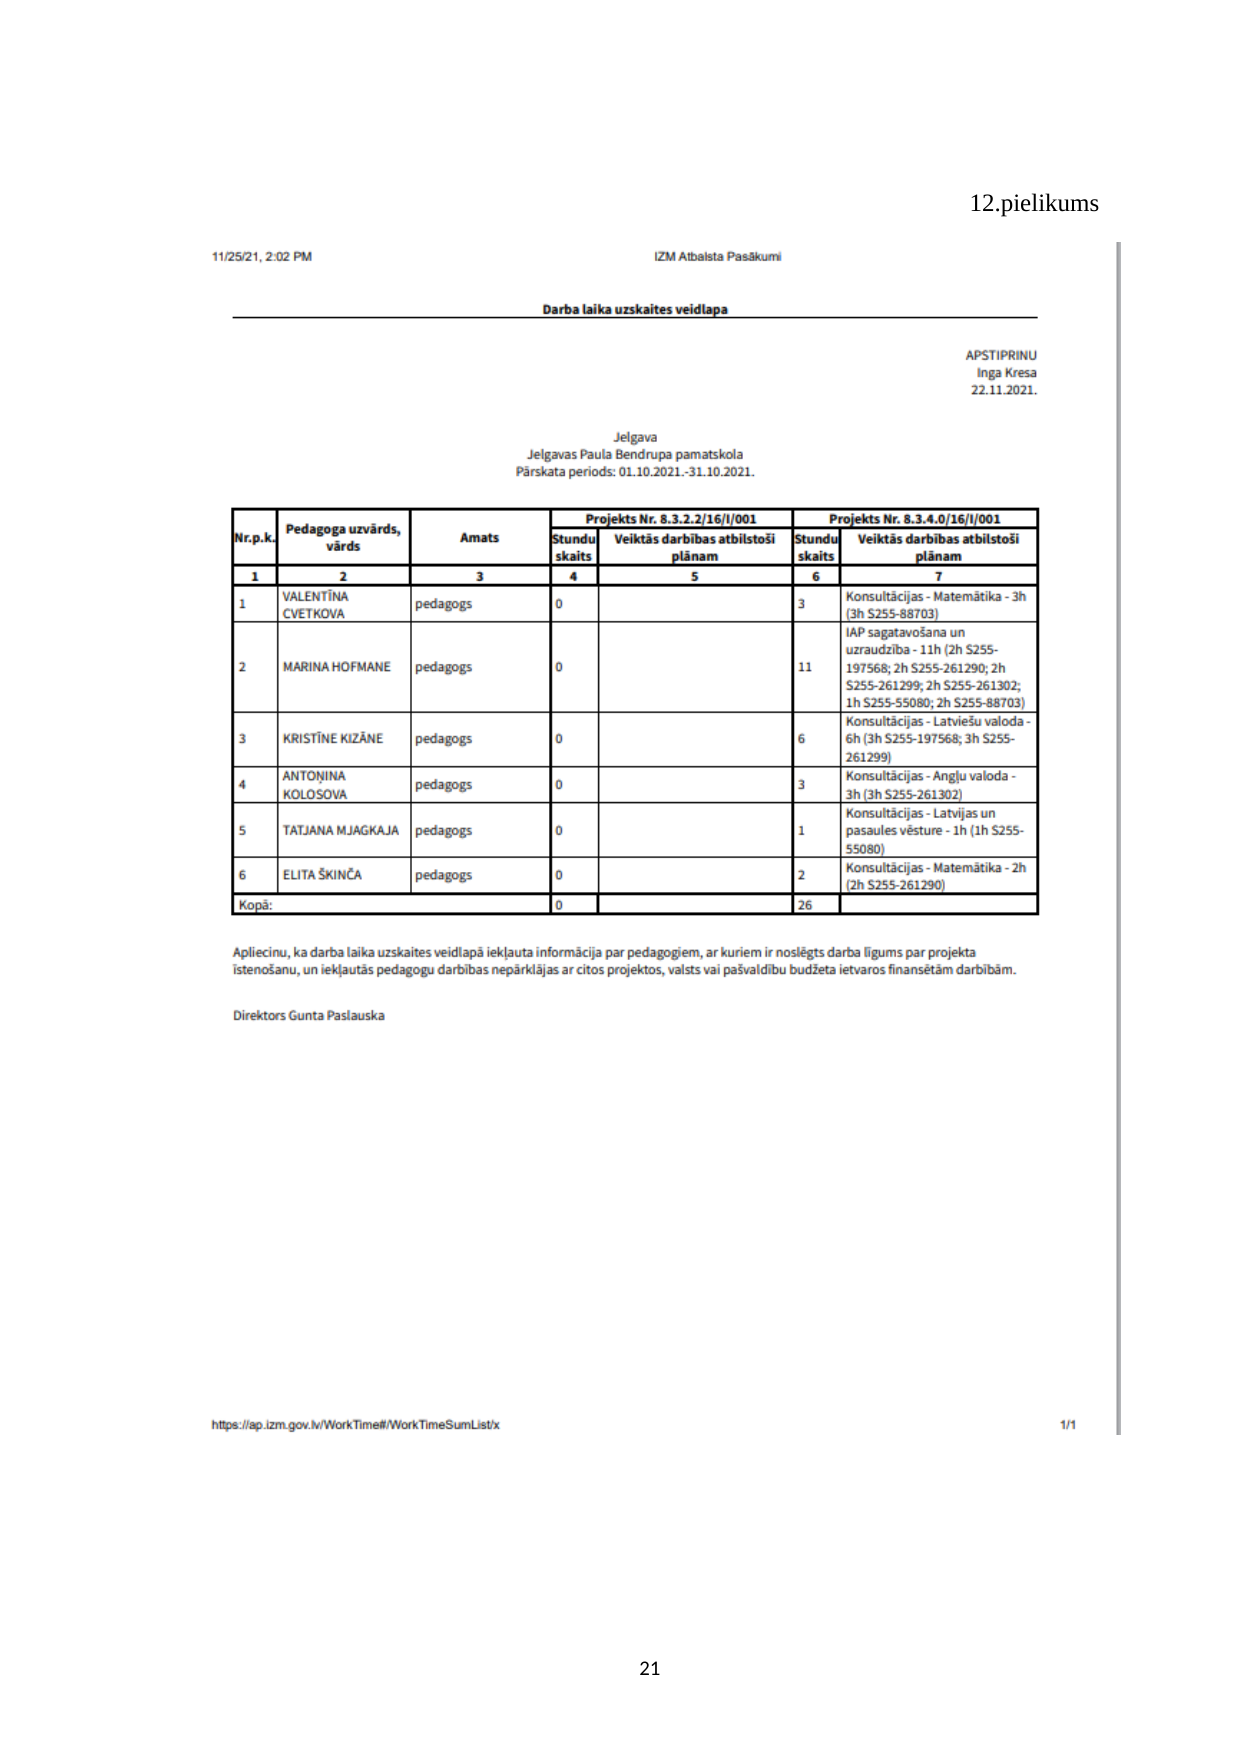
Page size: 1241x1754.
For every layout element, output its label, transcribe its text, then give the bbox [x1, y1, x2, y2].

picture [177, 242, 1121, 1435]
text 12.pielikums [177, 188, 1122, 217]
